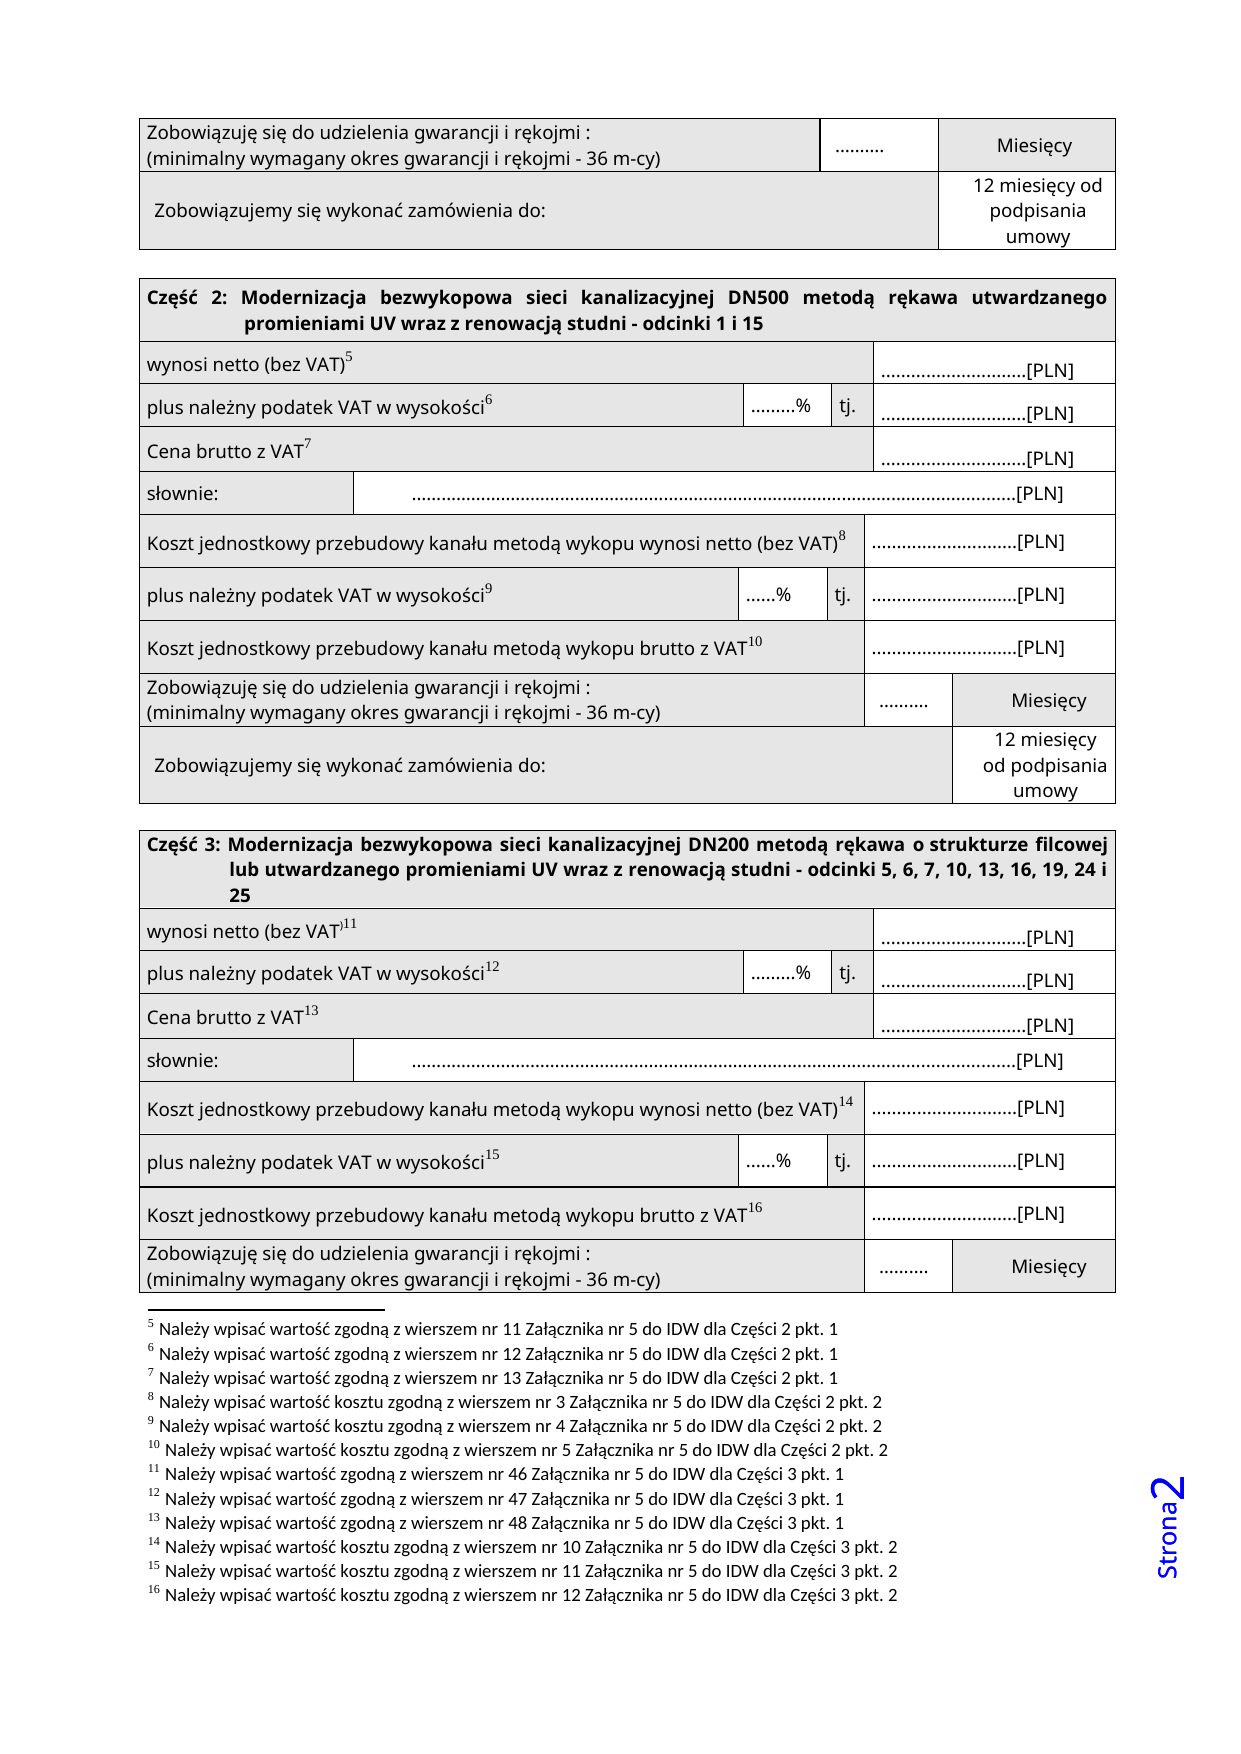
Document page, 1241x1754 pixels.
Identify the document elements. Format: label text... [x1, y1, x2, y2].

table_cell .............................[PLN] [874, 909, 1115, 950]
table_cell plus należny podatek VAT w wysokości [140, 568, 738, 620]
table_cell 12 miesięcy od podpisania umowy [939, 172, 1115, 249]
table_cell .............................[PLN] [865, 1188, 1115, 1239]
table_cell ………. [865, 1240, 952, 1292]
table_cell ………. [821, 119, 938, 171]
table_cell .............................[PLN] [865, 568, 1115, 620]
table_cell słownie: [140, 1039, 353, 1081]
table_cell .............................[PLN] [874, 384, 1115, 426]
table_cell Miesięcy [953, 1240, 1115, 1292]
table_cell Zobowiązuję się do udzielenia gwarancji i rękojmi : (minimalny wymagany okres gwarancji i rękojmi - 36 m-cy) [140, 674, 864, 726]
table_cell Zobowiązuję się do udzielenia gwarancji i rękojmi : (minimalny wymagany okres gwarancji i rękojmi - 36 m-cy) [140, 119, 819, 171]
table_cell .............................[PLN] [874, 427, 1115, 471]
table_cell ………. [865, 674, 952, 726]
table_cell słownie: [140, 472, 353, 514]
table_cell plus należny podatek VAT w wysokości [140, 384, 743, 426]
table_header Część 3: Modernizacja bezwykopowa sieci kanalizacyjnej DN200 metodą rękawa o strukturze filcowej lub utwardzanego promieniami UV wraz z renowacją studni - odcinki 5, 6, 7, 10, 13, 16, 19, 24 i 25 [140, 831, 1115, 907]
table_cell .............................[PLN] [865, 621, 1115, 673]
table_cell tj. [832, 384, 873, 426]
table_cell …......% [744, 951, 831, 993]
table_cell .............................[PLN] [865, 515, 1115, 567]
table_cell .............................[PLN] [874, 342, 1115, 383]
table_cell wynosi netto (bez VAT) [140, 909, 873, 950]
table_cell plus należny podatek VAT w wysokości [140, 1135, 738, 1186]
table_cell …......% [744, 384, 831, 426]
table_cell .............................[PLN] [865, 1135, 1115, 1186]
table_cell 12 miesięcy od podpisania umowy [953, 727, 1115, 803]
table_cell Miesięcy [939, 119, 1115, 171]
table_cell ……………………………………………………………………………….…………...................[PLN] [354, 1039, 1115, 1081]
table_cell .............................[PLN] [874, 951, 1115, 993]
table_cell ......% [739, 568, 827, 620]
table_cell Koszt jednostkowy przebudowy kanału metodą wykopu wynosi netto (bez VAT) [140, 515, 864, 567]
table_cell Miesięcy [953, 674, 1115, 726]
table_cell ......% [739, 1135, 827, 1186]
table_cell tj. [832, 951, 873, 993]
table_header Część 2: Modernizacja bezwykopowa sieci kanalizacyjnej DN500 metodą rękawa utwardzanego promieniami UV wraz z renowacją studni - odcinki 1 i 15 [140, 279, 1115, 341]
table_cell .............................[PLN] [865, 1082, 1115, 1133]
table_cell wynosi netto (bez VAT) [140, 342, 873, 383]
table_cell tj. [828, 1135, 864, 1186]
table_cell Koszt jednostkowy przebudowy kanału metodą wykopu wynosi netto (bez VAT) [140, 1082, 864, 1133]
table_cell Zobowiązuję się do udzielenia gwarancji i rękojmi : (minimalny wymagany okres gwarancji i rękojmi - 36 m-cy) [140, 1240, 864, 1292]
table_cell .............................[PLN] [874, 994, 1115, 1038]
table_cell ……………………………………………………………………………….…………...................[PLN] [354, 472, 1115, 514]
table_cell Cena brutto z VAT [140, 427, 873, 471]
table_cell Koszt jednostkowy przebudowy kanału metodą wykopu brutto z VAT [140, 621, 864, 673]
table_cell tj. [828, 568, 864, 620]
table_cell Koszt jednostkowy przebudowy kanału metodą wykopu brutto z VAT [140, 1188, 864, 1239]
table_cell Cena brutto z VAT [140, 994, 873, 1038]
table_cell Zobowiązujemy się wykonać zamówienia do: [140, 172, 938, 249]
table_cell plus należny podatek VAT w wysokości [140, 951, 743, 993]
table_cell Zobowiązujemy się wykonać zamówienia do: [140, 727, 952, 803]
